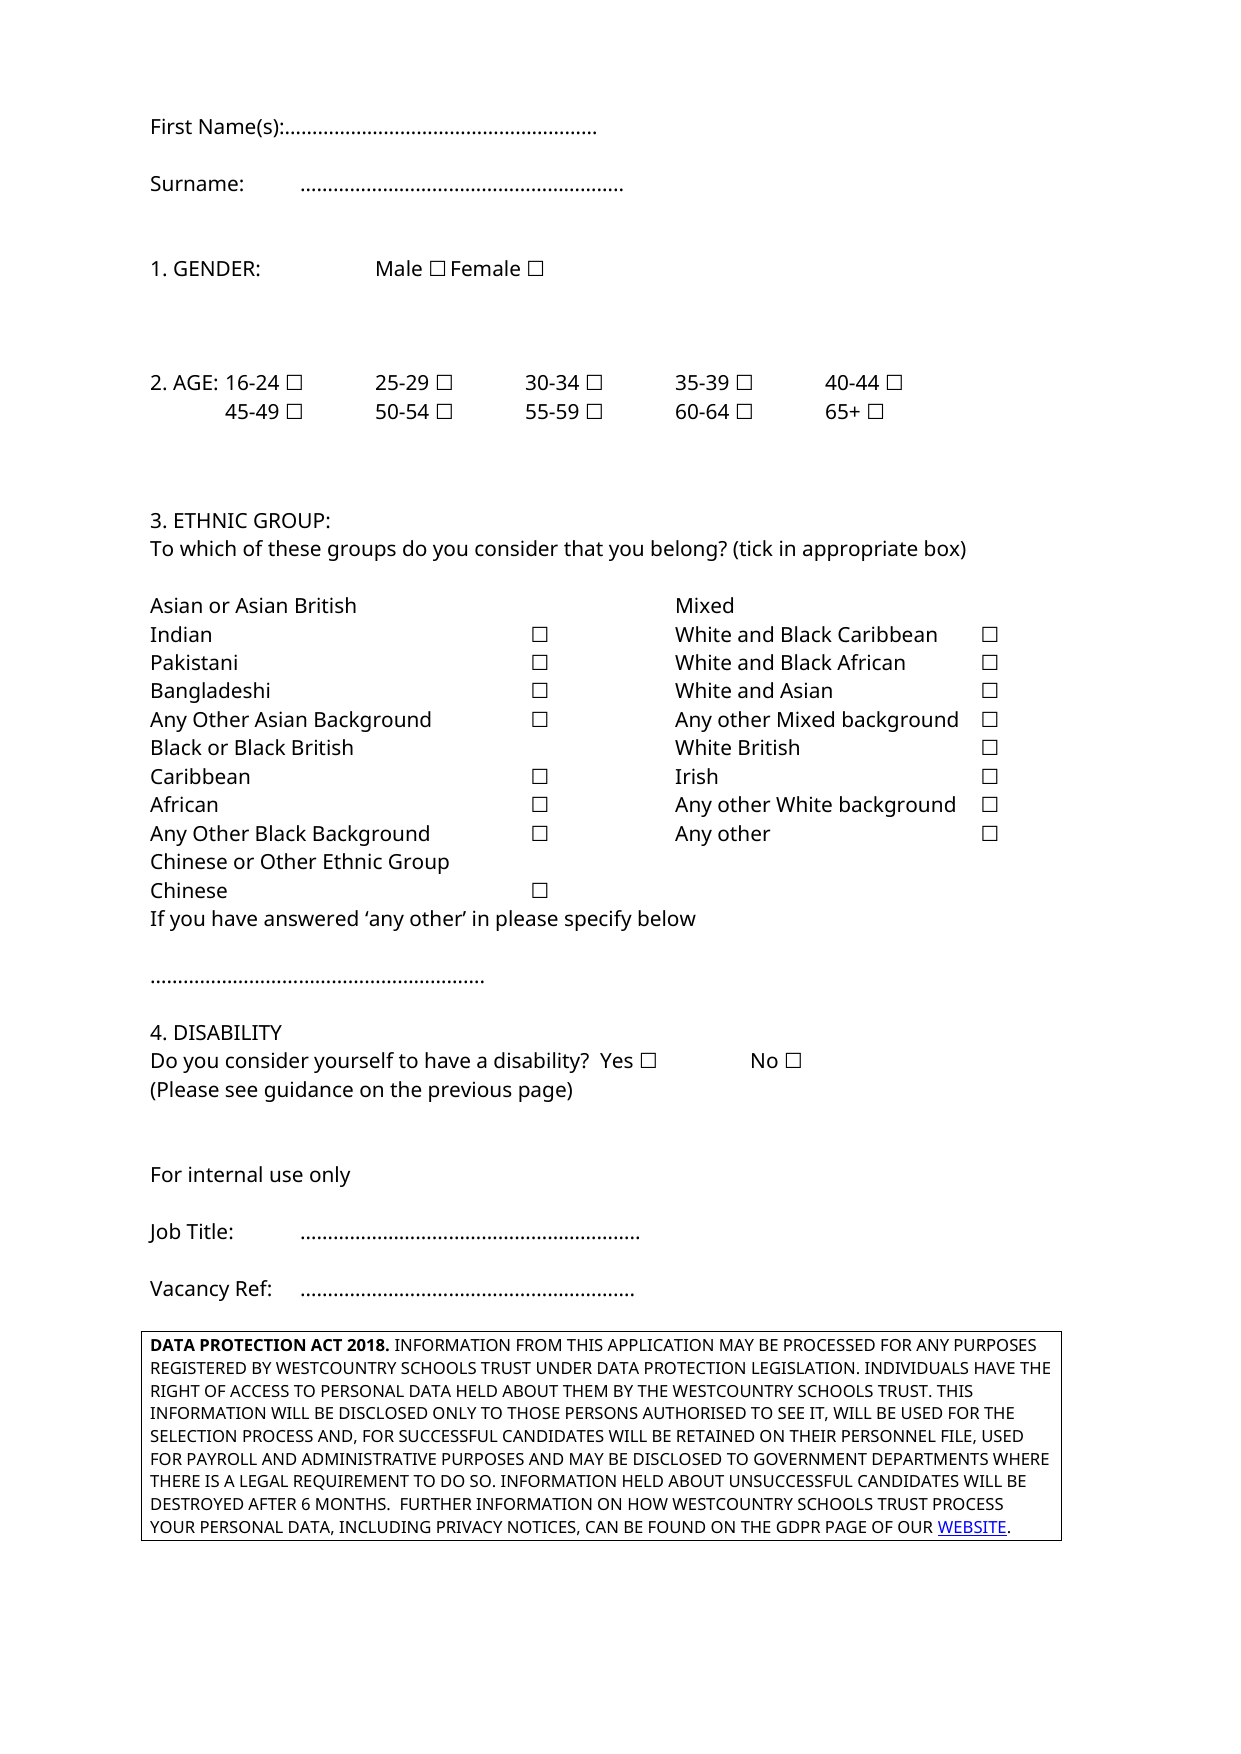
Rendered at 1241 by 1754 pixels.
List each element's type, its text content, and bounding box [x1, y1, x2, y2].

text Chinese or Other Ethnic Group [150, 847, 1053, 876]
text Asian or Asian British Mixed [150, 591, 1053, 620]
text For internal use only [150, 1160, 1053, 1188]
text Surname: ………………………………………………….. [150, 169, 1053, 198]
text African ☐ Any other White background ☐ [150, 790, 1053, 819]
text (Please see guidance on the previous page) [150, 1075, 1053, 1103]
text Pakistani ☐ White and Black African ☐ [150, 648, 1053, 677]
text If you have answered ‘any other’ in please specify below [150, 904, 1053, 933]
text Chinese ☐ [150, 876, 1053, 904]
text Any Other Asian Background ☐ Any other Mixed background ☐ [150, 705, 1053, 733]
text Vacancy Ref: ……………………………………………………. [150, 1274, 1053, 1302]
text To which of these groups do you consider that you belong? (tick in appropriate box) [150, 534, 1053, 563]
text Any Other Black Background ☐ Any other ☐ [150, 819, 1053, 847]
text Black or Black British White British ☐ [150, 733, 1053, 762]
text Indian ☐ White and Black Caribbean ☐ [150, 620, 1053, 648]
text Caribbean ☐ Irish ☐ [150, 762, 1053, 790]
text 2. AGE: 16-24 ☐ 25-29 ☐ 30-34 ☐ 35-39 ☐ 40-44 ☐ [150, 368, 1053, 397]
text First Name(s):………………………………………………… [150, 112, 1053, 141]
text DATA PROTECTION ACT 2018. INFORMATION FROM THIS APPLICATION MAY BE PROCESSED FOR ANY PURPOSES REGISTERED BY WESTCOUNTRY SCHOOLS TRUST UNDER DATA PROTECTION LEGISLATION. INDIVIDUALS HAVE THE RIGHT OF ACCESS TO PERSONAL DATA HELD ABOUT THEM BY THE WESTCOUNTRY SCHOOLS TRUST. THIS INFORMATION WILL BE DISCLOSED ONLY TO THOSE PERSONS AUTHORISED TO SEE IT, WILL BE USED FOR THE SELECTION PROCESS AND, FOR SUCCESSFUL CANDIDATES WILL BE RETAINED ON THEIR PERSONNEL FILE, USED FOR PAYROLL AND ADMINISTRATIVE PURPOSES AND MAY BE DISCLOSED TO GOVERNMENT DEPARTMENTS WHERE THERE IS A LEGAL REQUIREMENT TO DO SO. INFORMATION HELD ABOUT UNSUCCESSFUL CANDIDATES WILL BE DESTROYED AFTER 6 MONTHS. FURTHER INFORMATION ON HOW WESTCOUNTRY SCHOOLS TRUST PROCESS YOUR PERSONAL DATA, INCLUDING PRIVACY NOTICES, CAN BE FOUND ON THE GDPR PAGE OF OUR WEBSITE. [142, 1332, 1061, 1540]
text Do you consider yourself to have a disability? Yes ☐ No ☐ [150, 1046, 1053, 1075]
text 1. GENDER: Male ☐ Female ☐ [150, 254, 1053, 283]
text Job Title: …………………………………………………….. [150, 1217, 1053, 1245]
text 45-49 ☐ 50-54 ☐ 55-59 ☐ 60-64 ☐ 65+ ☐ [150, 397, 1053, 425]
text 3. ETHNIC GROUP: [150, 506, 1053, 534]
text 4. DISABILITY [150, 1018, 1053, 1046]
text ……………………………………………………. [150, 961, 1053, 989]
text Bangladeshi ☐ White and Asian ☐ [150, 677, 1053, 705]
